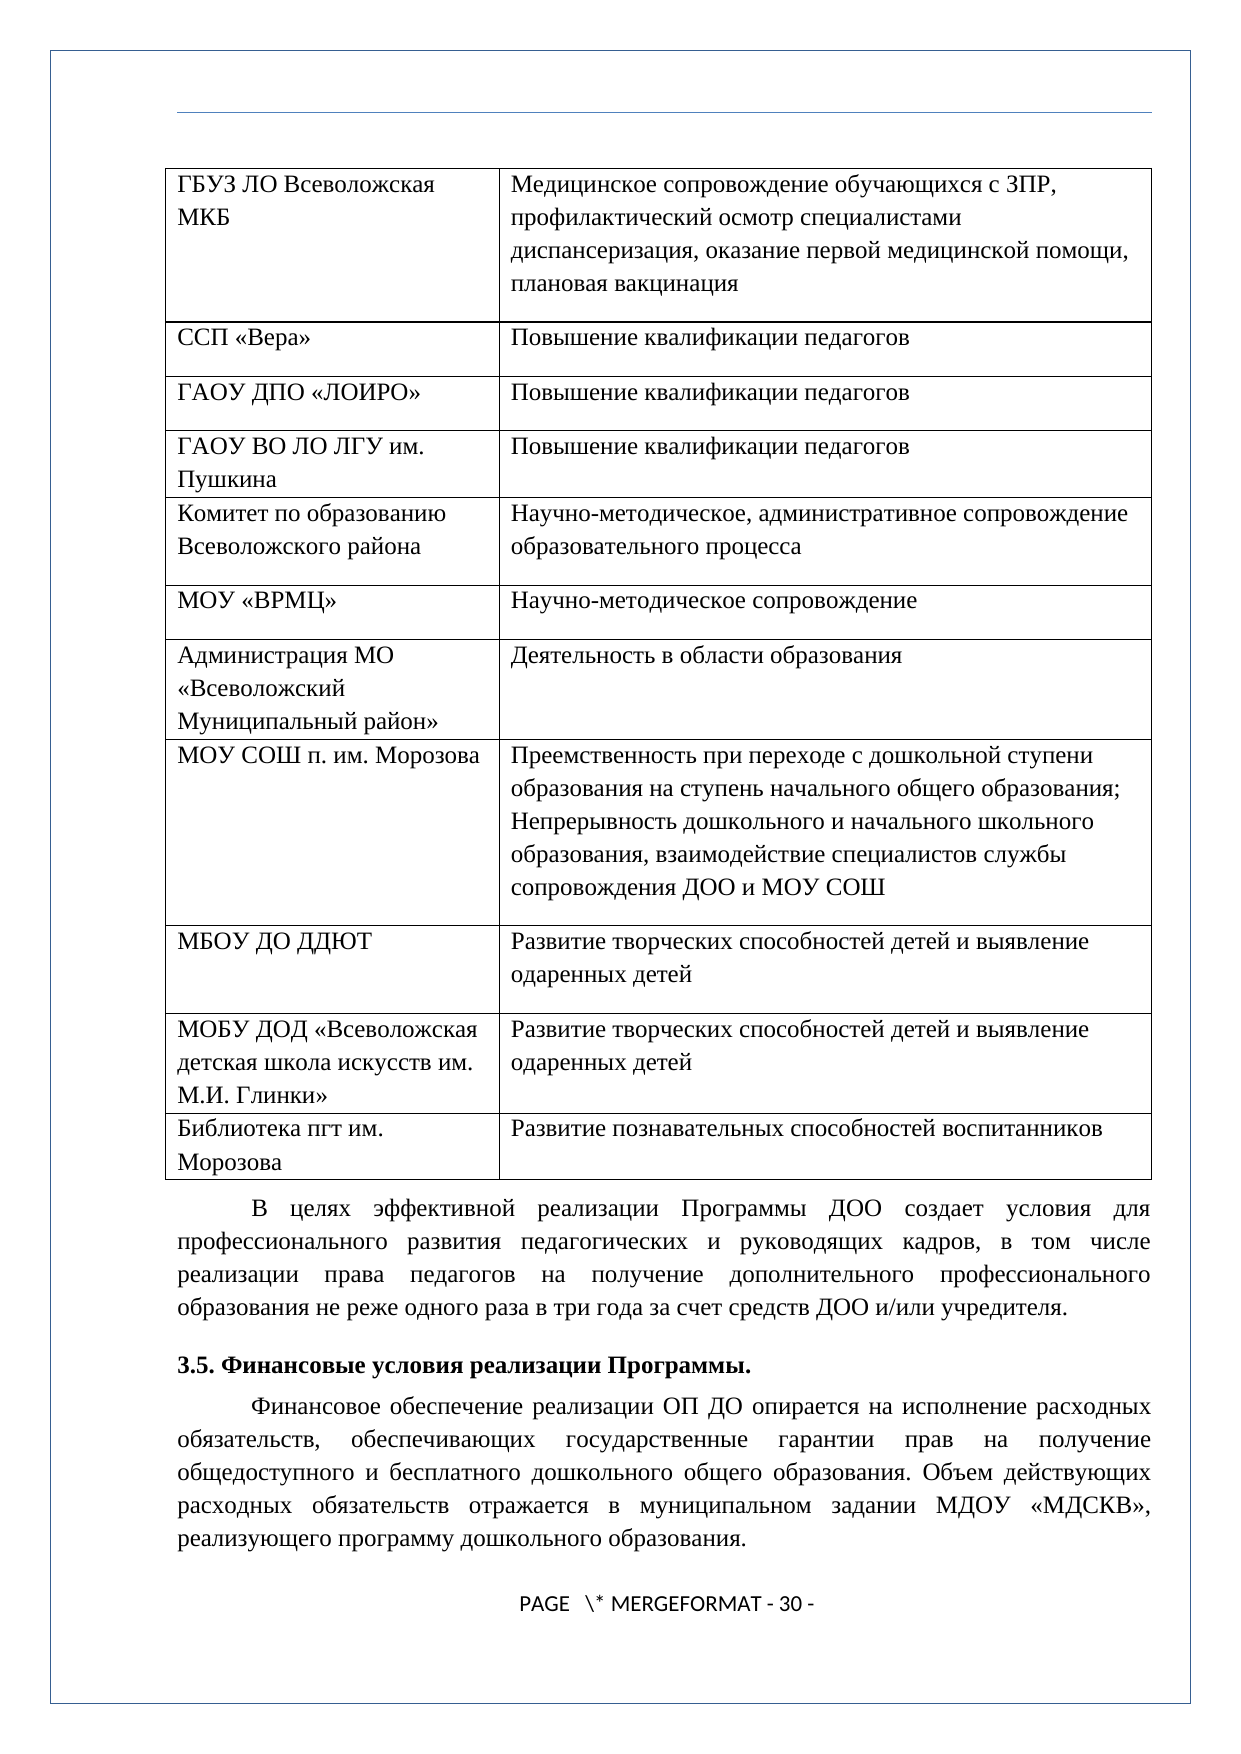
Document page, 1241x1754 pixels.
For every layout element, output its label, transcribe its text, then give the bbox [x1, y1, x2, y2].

text В целях эффективной реализации Программы ДОО создает условия для профессионального развития педагогических и руководящих кадров, в том числе реализации права педагогов на получение дополнительного профессионального образования не реже одного раза в три года за счет средств ДОО и/или учредителя. [177, 1193, 1152, 1321]
table_cell Развитие творческих способностей детей и выявление одаренных детей [500, 1014, 1151, 1112]
table_cell Повышение квалификации педагогов [500, 323, 1151, 376]
table_cell МОБУ ДОД «Всеволожская детская школа искусств им. М.И. Глинки» [166, 1014, 499, 1112]
table_cell МБОУ ДО ДДЮТ [166, 926, 499, 1013]
table_cell Медицинское сопровождение обучающихся с ЗПР, профилактический осмотр специалистами диспансеризация, оказание первой медицинской помощи, плановая вакцинация [500, 169, 1151, 321]
table_cell ГАОУ ВО ЛО ЛГУ им. Пушкина [166, 431, 499, 497]
table_cell Повышение квалификации педагогов [500, 377, 1151, 430]
table_cell ГБУЗ ЛО Всеволожская МКБ [166, 169, 499, 321]
table_cell ССП «Вера» [166, 323, 499, 376]
table_cell МОУ СОШ п. им. Морозова [166, 740, 499, 925]
table_cell Деятельность в области образования [500, 640, 1151, 739]
table_cell Повышение квалификации педагогов [500, 431, 1151, 497]
table_cell Комитет по образованию Всеволожского района [166, 498, 499, 584]
table_cell ГАОУ ДПО «ЛОИРО» [166, 377, 499, 430]
table_cell Преемственность при переходе с дошкольной ступени образования на ступень начального общего образования; Непрерывность дошкольного и начального школьного образования, взаимодействие специалистов службы сопровождения ДОО и МОУ СОШ [500, 740, 1151, 925]
title 3.5. Финансовые условия реализации Программы. [177, 1350, 1152, 1378]
table_cell МОУ «ВРМЦ» [166, 586, 499, 639]
table_cell Развитие творческих способностей детей и выявление одаренных детей [500, 926, 1151, 1013]
table_cell Научно-методическое сопровождение [500, 586, 1151, 639]
table_cell Администрация МО «Всеволожский Муниципальный район» [166, 640, 499, 739]
text Финансовое обеспечение реализации ОП ДО опирается на исполнение расходных обязательств, обеспечивающих государственные гарантии прав на получение общедоступного и бесплатного дошкольного общего образования. Объем действующих расходных обязательств отражается в муниципальном задании МДОУ «МДСКВ», реализующего программу дошкольного образования. [177, 1391, 1152, 1552]
table_cell Научно-методическое, административное сопровождение образовательного процесса [500, 498, 1151, 584]
table_cell Развитие познавательных способностей воспитанников [500, 1114, 1151, 1179]
table_cell Библиотека пгт им. Морозова [166, 1114, 499, 1179]
